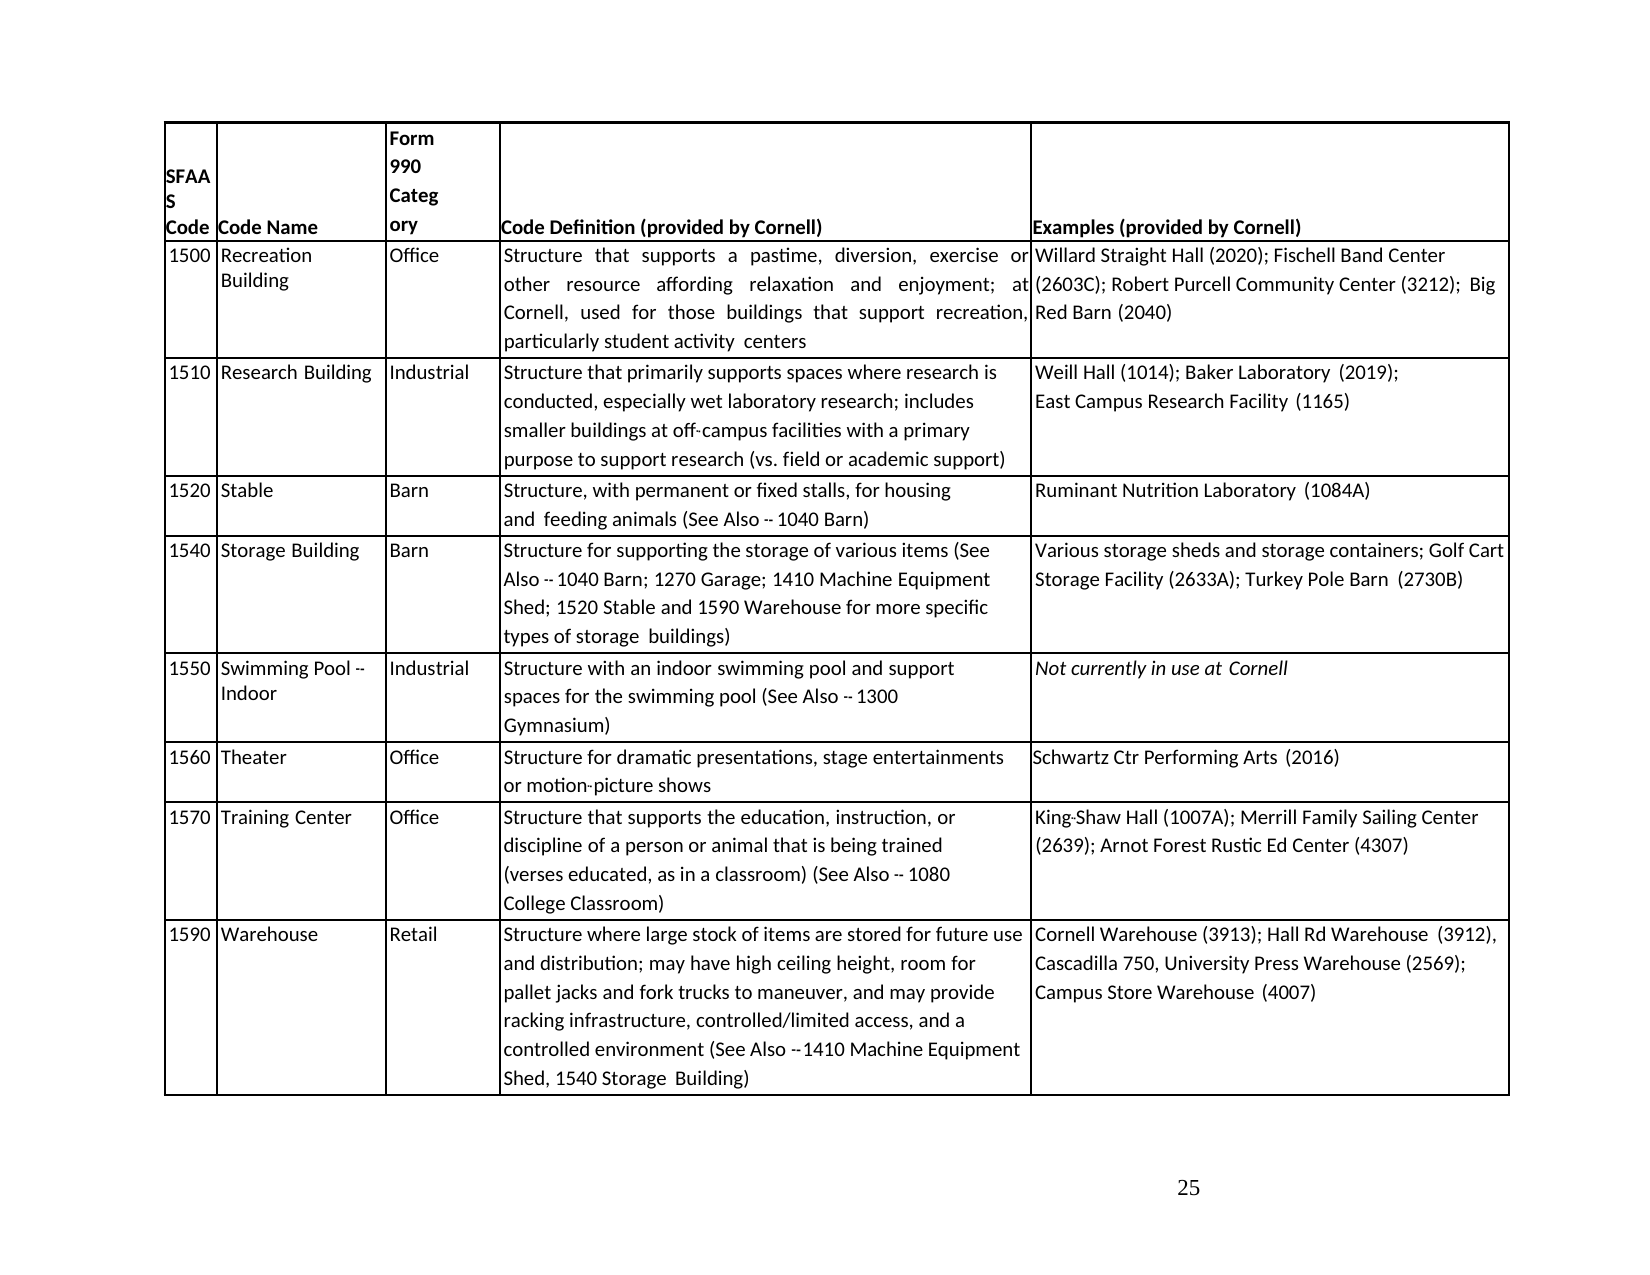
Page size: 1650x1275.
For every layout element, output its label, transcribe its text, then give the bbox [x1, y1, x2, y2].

table_cell Structure for supporting the storage of various items (See Also -­‐ 1040 Barn; 1270 Garage; 1410 Machine Equipment Shed; 1520 Stable and 1590 Warehouse for more specific types of storage buildings) [501, 537, 1030, 652]
table_cell Warehouse [218, 921, 385, 1093]
table_cell Cornell Warehouse (3913); Hall Rd Warehouse (3912), Cascadilla 750, University Press Warehouse (2569); Campus Store Warehouse (4007) [1032, 921, 1508, 1093]
table_cell Schwartz Ctr Performing Arts (2016) [1032, 743, 1508, 801]
table_cell Weill Hall (1014); Baker Laboratory (2019); East Campus Research Facility (1165) [1032, 359, 1508, 474]
table_cell 1570 [166, 803, 216, 919]
table_cell Theater [218, 743, 385, 801]
table_cell 1550 [166, 654, 216, 741]
table_cell Structure where large stock of items are stored for future use and distribution; may have high ceiling height, room for pallet jacks and fork trucks to maneuver, and may provide racking infrastructure, controlled/limited access, and a controlled environment (See Also -­‐ 1410 Machine Equipment Shed, 1540 Storage Building) [501, 921, 1030, 1093]
table_cell Structure that primarily supports spaces where research is conducted, especially wet laboratory research; includes smaller buildings at off-­‐ campus facilities with a primary purpose to support research (vs. field or academic support) [501, 359, 1030, 474]
table_cell Industrial [387, 359, 499, 474]
table_header Examples (provided by Cornell) [1032, 124, 1508, 239]
table_cell 1560 [166, 743, 216, 801]
table_cell 1540 [166, 537, 216, 652]
table_cell 1590 [166, 921, 216, 1093]
table_cell Structure for dramatic presentations, stage entertainments or motion-­‐ picture shows [501, 743, 1030, 801]
table_cell Office [387, 242, 499, 357]
table_cell Stable [218, 477, 385, 535]
table_cell Structure with an indoor swimming pool and support spaces for the swimming pool (See Also -­‐ 1300 Gymnasium) [501, 654, 1030, 741]
table_header Form 990 Category [387, 124, 499, 239]
table_cell Various storage sheds and storage containers; Golf Cart Storage Facility (2633A); Turkey Pole Barn (2730B) [1032, 537, 1508, 652]
table_cell Training Center [218, 803, 385, 919]
table_cell Swimming Pool -­‐ Indoor [218, 654, 385, 741]
table_cell Research Building [218, 359, 385, 474]
table_header Code Definition (provided by Cornell) [501, 124, 1030, 239]
table_cell King-­‐Shaw Hall (1007A); Merrill Family Sailing Center (2639); Arnot Forest Rustic Ed Center (4307) [1032, 803, 1508, 919]
table_cell Barn [387, 537, 499, 652]
table_header SFAAS Code [166, 124, 216, 239]
table_cell Office [387, 803, 499, 919]
table_header Code Name [218, 124, 385, 239]
table_cell 1510 [166, 359, 216, 474]
table_cell Structure that supports a pastime, diversion, exercise or other resource affording relaxation and enjoyment; at Cornell, used for those buildings that support recreation, particularly student activity centers [501, 242, 1030, 357]
table_cell Retail [387, 921, 499, 1093]
table_cell Storage Building [218, 537, 385, 652]
table_cell Office [387, 743, 499, 801]
table_cell 1520 [166, 477, 216, 535]
table_cell Barn [387, 477, 499, 535]
table_cell Structure, with permanent or fixed stalls, for housing and feeding animals (See Also -­‐ 1040 Barn) [501, 477, 1030, 535]
table_cell Willard Straight Hall (2020); Fischell Band Center (2603C); Robert Purcell Community Center (3212); Big Red Barn (2040) [1032, 242, 1508, 357]
table_cell Not currently in use at Cornell [1032, 654, 1508, 741]
table_cell 1500 [166, 242, 216, 357]
table_cell Industrial [387, 654, 499, 741]
table_cell Structure that supports the education, instruction, or discipline of a person or animal that is being trained (verses educated, as in a classroom) (See Also -­‐ 1080 College Classroom) [501, 803, 1030, 919]
table_cell Recreation Building [218, 242, 385, 357]
table_cell Ruminant Nutrition Laboratory (1084A) [1032, 477, 1508, 535]
